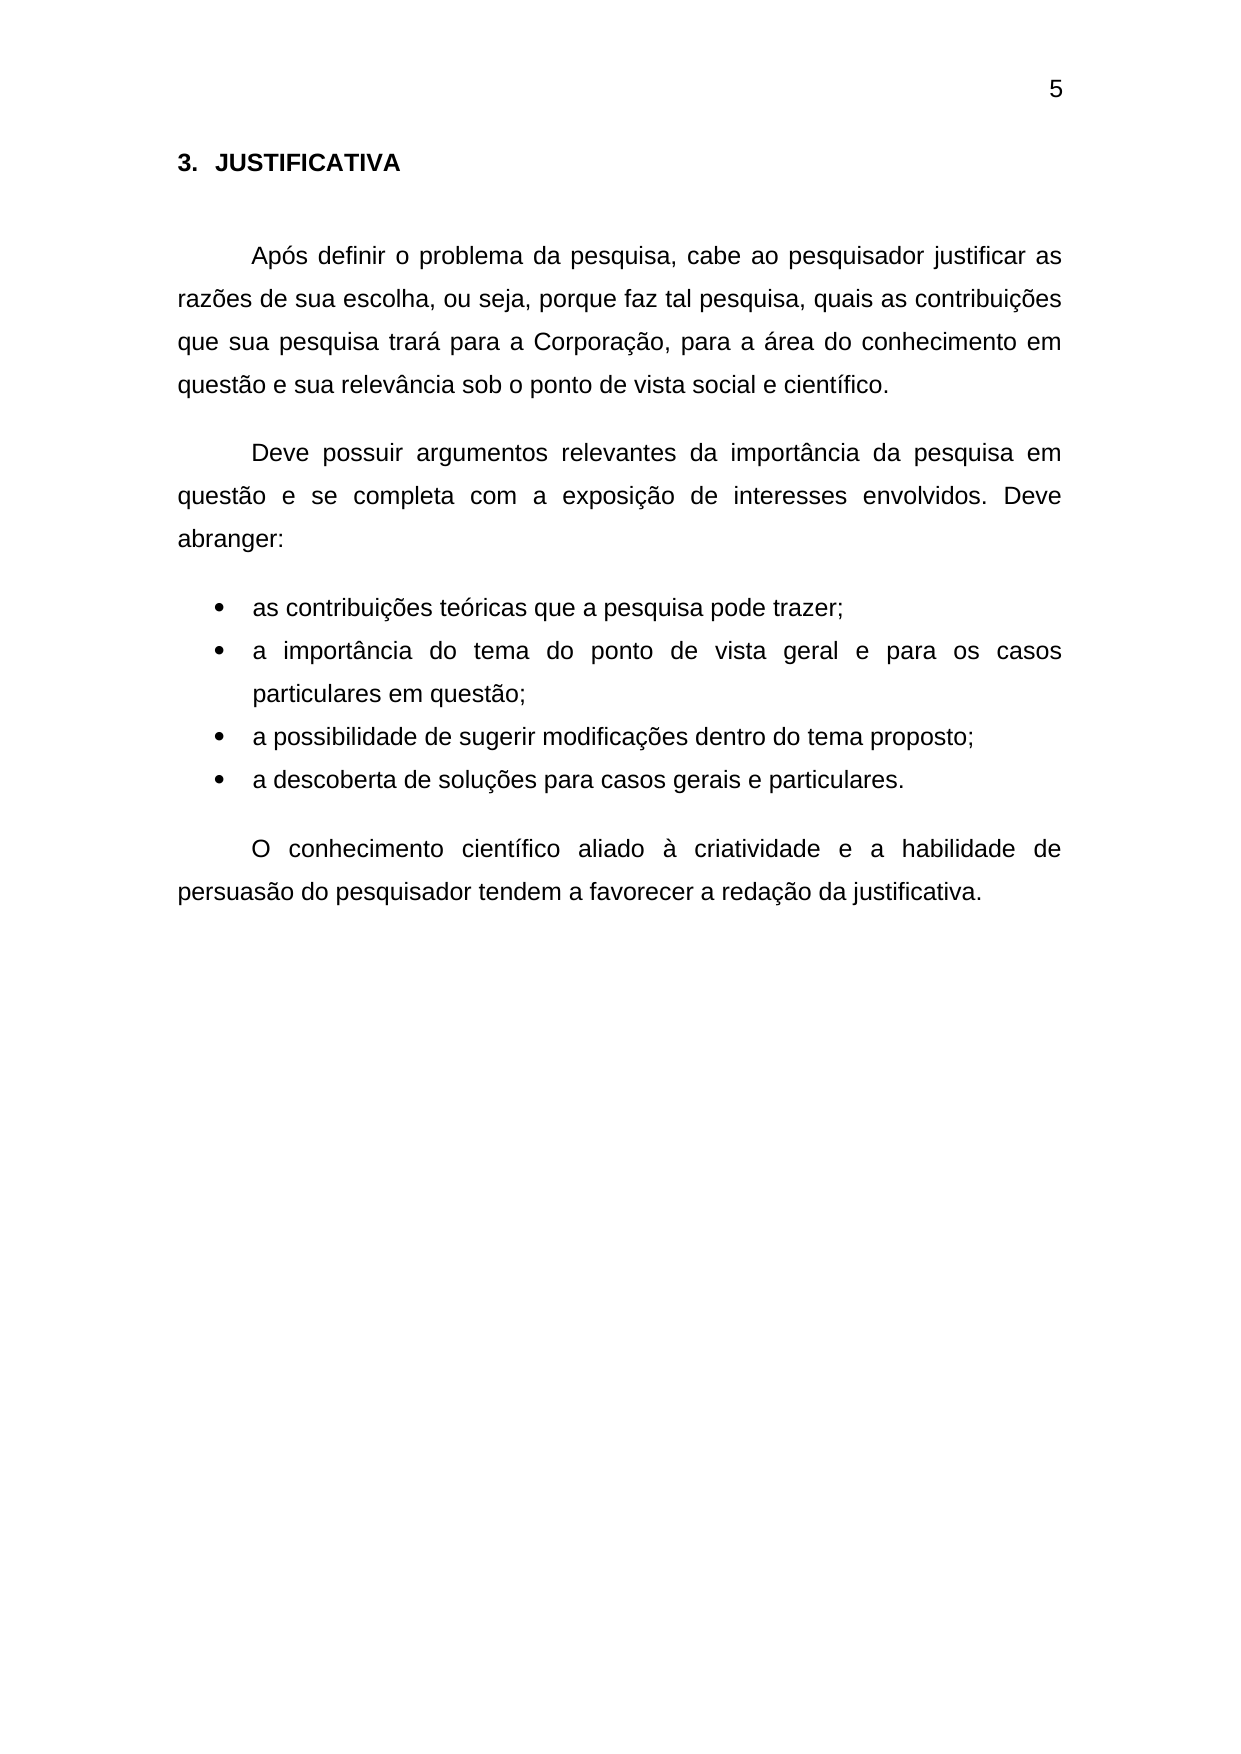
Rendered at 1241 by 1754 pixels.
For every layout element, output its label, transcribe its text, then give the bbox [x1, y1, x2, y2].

list a importância do tema do ponto de vista geral e para os casos particulares em questão; [215, 636, 1063, 708]
list a possibilidade de sugerir modificações dentro do tema proposto; [215, 722, 1063, 751]
subtitle JUSTIFICATIVA [177, 148, 1063, 176]
text Deve possuir argumentos relevantes da importância da pesquisa em questão e se completa com a exposição de interesses envolvidos. Deve abranger: [177, 438, 1063, 553]
list a descoberta de soluções para casos gerais e particulares. [215, 765, 1063, 794]
text Após definir o problema da pesquisa, cabe ao pesquisador justificar as razões de sua escolha, ou seja, porque faz tal pesquisa, quais as contribuições que sua pesquisa trará para a Corporação, para a área do conhecimento em questão e sua relevância sob o ponto de vista social e científico. [177, 241, 1063, 399]
text O conhecimento científico aliado à criatividade e a habilidade de persuasão do pesquisador tendem a favorecer a redação da justificativa. [177, 834, 1063, 906]
list as contribuições teóricas que a pesquisa pode trazer; [215, 593, 1063, 621]
